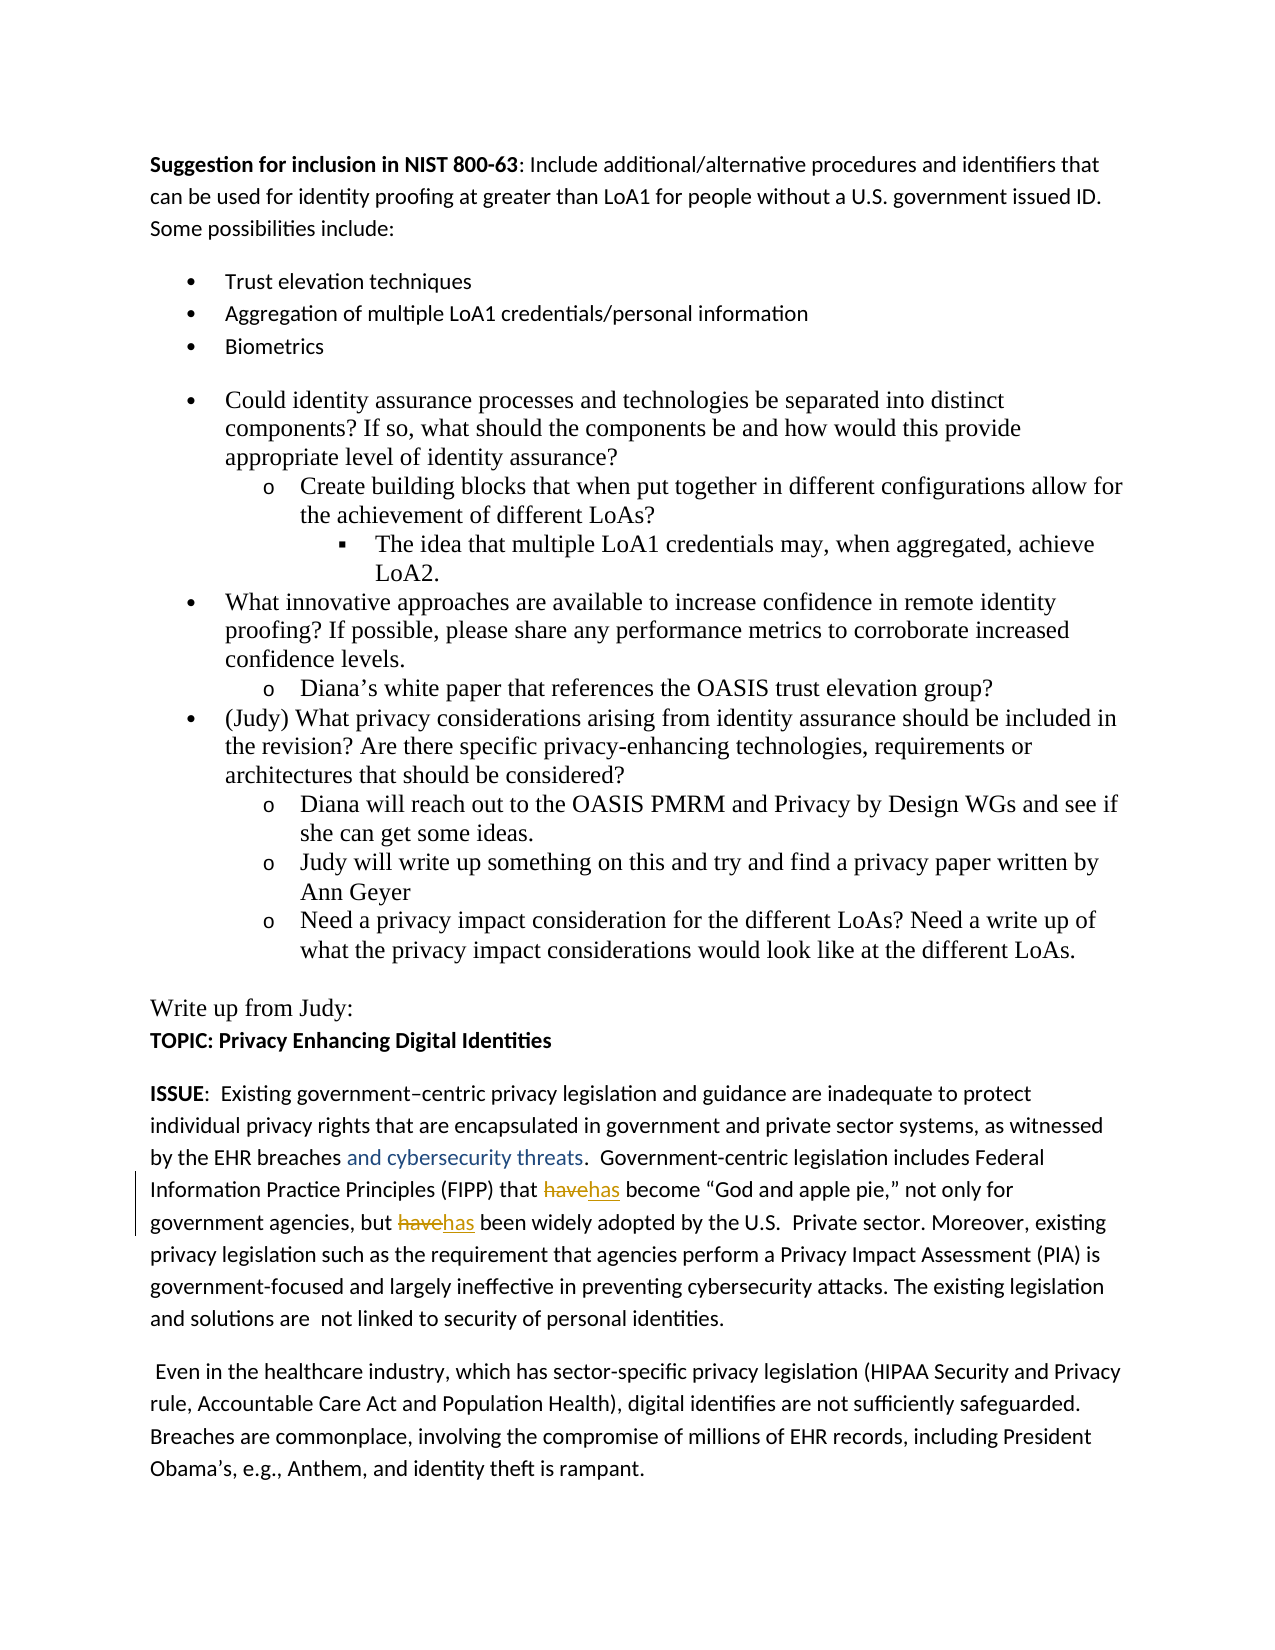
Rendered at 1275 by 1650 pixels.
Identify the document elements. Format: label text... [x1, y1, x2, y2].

list What innovative approaches are available to increase confidence in remote identity proofing? If possible, please share any performance metrics to corroborate increased confidence levels. [187, 587, 1125, 673]
list Aggregation of multiple LoA1 credentials/personal information [187, 299, 1125, 328]
list Trust elevation techniques [187, 267, 1125, 295]
text Suggestion for inclusion in NIST 800-63: Include additional/alternative procedures and identifiers that can be used for identity proofing at greater than LoA1 for people without a U.S. government issued ID. Some possibilities include: [150, 150, 1125, 242]
list Need a privacy impact consideration for the different LoAs? Need a write up of what the privacy impact considerations would look like at the different LoAs. [262, 906, 1125, 964]
text Write up from Judy: TOPIC: Privacy Enhancing Digital Identities [150, 993, 1125, 1054]
list Judy will write up something on this and try and find a privacy paper written by Ann Geyer [262, 847, 1125, 906]
text Even in the healthcare industry, which has sector-specific privacy legislation (HIPAA Security and Privacy rule, Accountable Care Act and Population Health), digital identifies are not sufficiently safeguarded. Breaches are commonplace, involving the compromise of millions of EHR records, including President Obama’s, e.g., Anthem, and identity theft is rampant. [150, 1357, 1125, 1482]
list (Judy) What privacy considerations arising from identity assurance should be included in the revision? Are there specific privacy-enhancing technologies, requirements or architectures that should be considered? [187, 703, 1125, 789]
list Create building blocks that when put together in different configurations allow for the achievement of different LoAs? [262, 471, 1125, 529]
list Diana’s white paper that references the OASIS trust elevation group? [262, 673, 1125, 703]
list Could identity assurance processes and technologies be separated into distinct components? If so, what should the components be and how would this provide appropriate level of identity assurance? [187, 385, 1125, 471]
list The idea that multiple LoA1 credentials may, when aggregated, achieve LoA2. [337, 529, 1125, 587]
text ISSUE: Existing government–centric privacy legislation and guidance are inadequate to protect individual privacy rights that are encapsulated in government and private sector systems, as witnessed by the EHR breaches and cybersecurity threats. Government-centric legislation includes Federal Information Practice Principles (FIPP) that become “God and apple pie,” not only for government agencies, but been widely adopted by the U.S. Private sector. Moreover, existing privacy legislation such as the requirement that agencies perform a Privacy Impact Assessment (PIA) is government-focused and largely ineffective in preventing cybersecurity attacks. The existing legislation and solutions are not linked to security of personal identities. [150, 1079, 1125, 1332]
list Diana will reach out to the OASIS PMRM and Privacy by Design WGs and see if she can get some ideas. [262, 789, 1125, 847]
list Biometrics [187, 332, 1125, 360]
